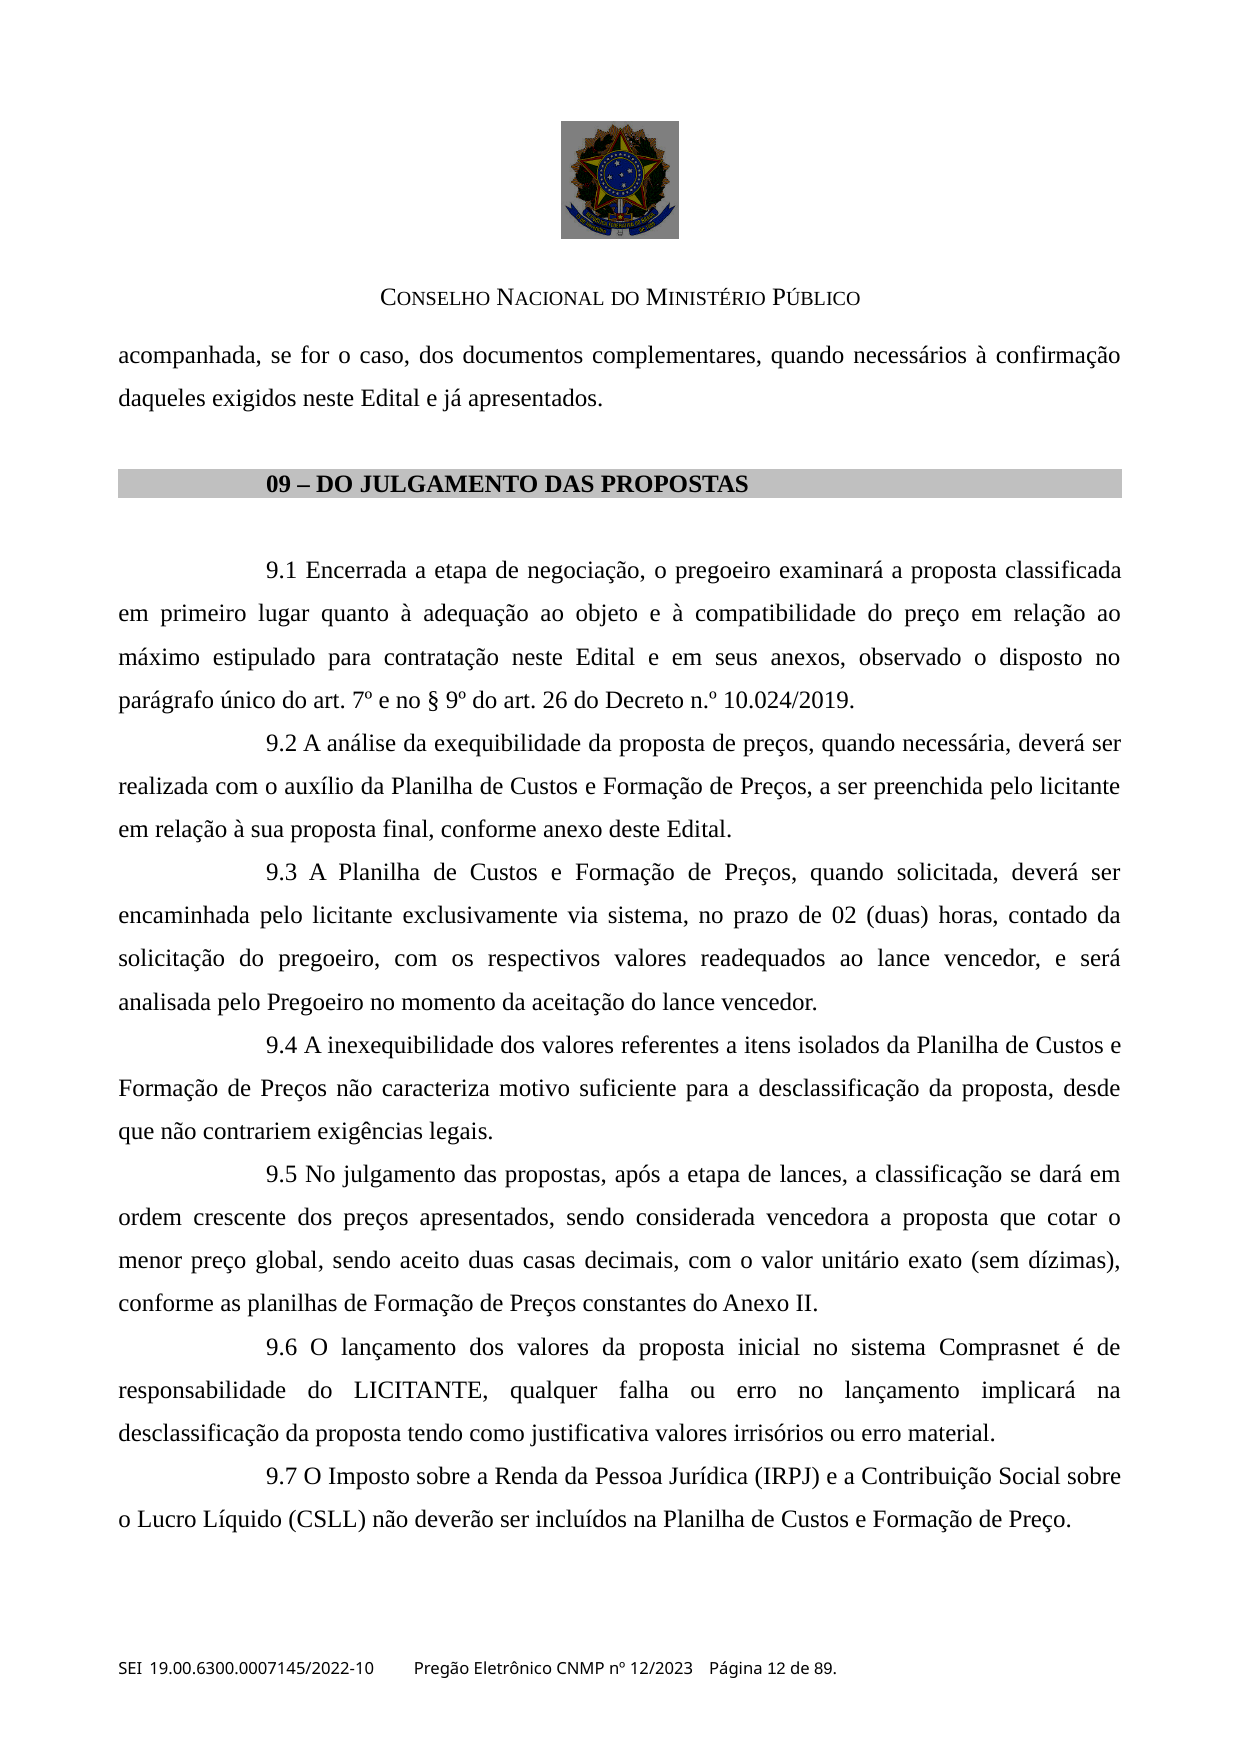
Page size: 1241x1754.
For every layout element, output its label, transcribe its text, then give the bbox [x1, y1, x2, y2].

text 9.4 A inexequibilidade dos valores referentes a itens isolados da Planilha de Custos e Formação de Preços não caracteriza motivo suficiente para a desclassificação da proposta, desde que não contrariem exigências legais. [118, 1030, 1122, 1145]
text 9.3 A Planilha de Custos e Formação de Preços, quando solicitada, deverá ser encaminhada pelo licitante exclusivamente via sistema, no prazo de 02 (duas) horas, contado da solicitação do pregoeiro, com os respectivos valores readequados ao lance vencedor, e será analisada pelo Pregoeiro no momento da aceitação do lance vencedor. [118, 857, 1122, 1015]
text 9.7 O Imposto sobre a Renda da Pessoa Jurídica (IRPJ) e a Contribuição Social sobre o Lucro Líquido (CSLL) não deverão ser incluídos na Planilha de Custos e Formação de Preço. [118, 1461, 1122, 1533]
text 9.6 O lançamento dos valores da proposta inicial no sistema Comprasnet é de responsabilidade do LICITANTE, qualquer falha ou erro no lançamento implicará na desclassificação da proposta tendo como justificativa valores irrisórios ou erro material. [118, 1332, 1122, 1447]
text 9.5 No julgamento das propostas, após a etapa de lances, a classificação se dará em ordem crescente dos preços apresentados, sendo considerada vencedora a proposta que cotar o menor preço global, sendo aceito duas casas decimais, com o valor unitário exato (sem dízimas), conforme as planilhas de Formação de Preços constantes do Anexo II. [118, 1159, 1122, 1317]
text 9.1 Encerrada a etapa de negociação, o pregoeiro examinará a proposta classificada em primeiro lugar quanto à adequação ao objeto e à compatibilidade do preço em relação ao máximo estipulado para contratação neste Edital e em seus anexos, observado o disposto no parágrafo único do art. 7º e no § 9º do art. 26 do Decreto n.º 10.024/2019. [118, 555, 1122, 713]
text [118, 340, 1122, 412]
subtitle 09 – DO JULGAMENTO DAS PROPOSTAS [118, 469, 1122, 498]
text 9.2 A análise da exequibilidade da proposta de preços, quando necessária, deverá ser realizada com o auxílio da Planilha de Custos e Formação de Preços, a ser preenchida pelo licitante em relação à sua proposta final, conforme anexo deste Edital. [118, 728, 1122, 843]
